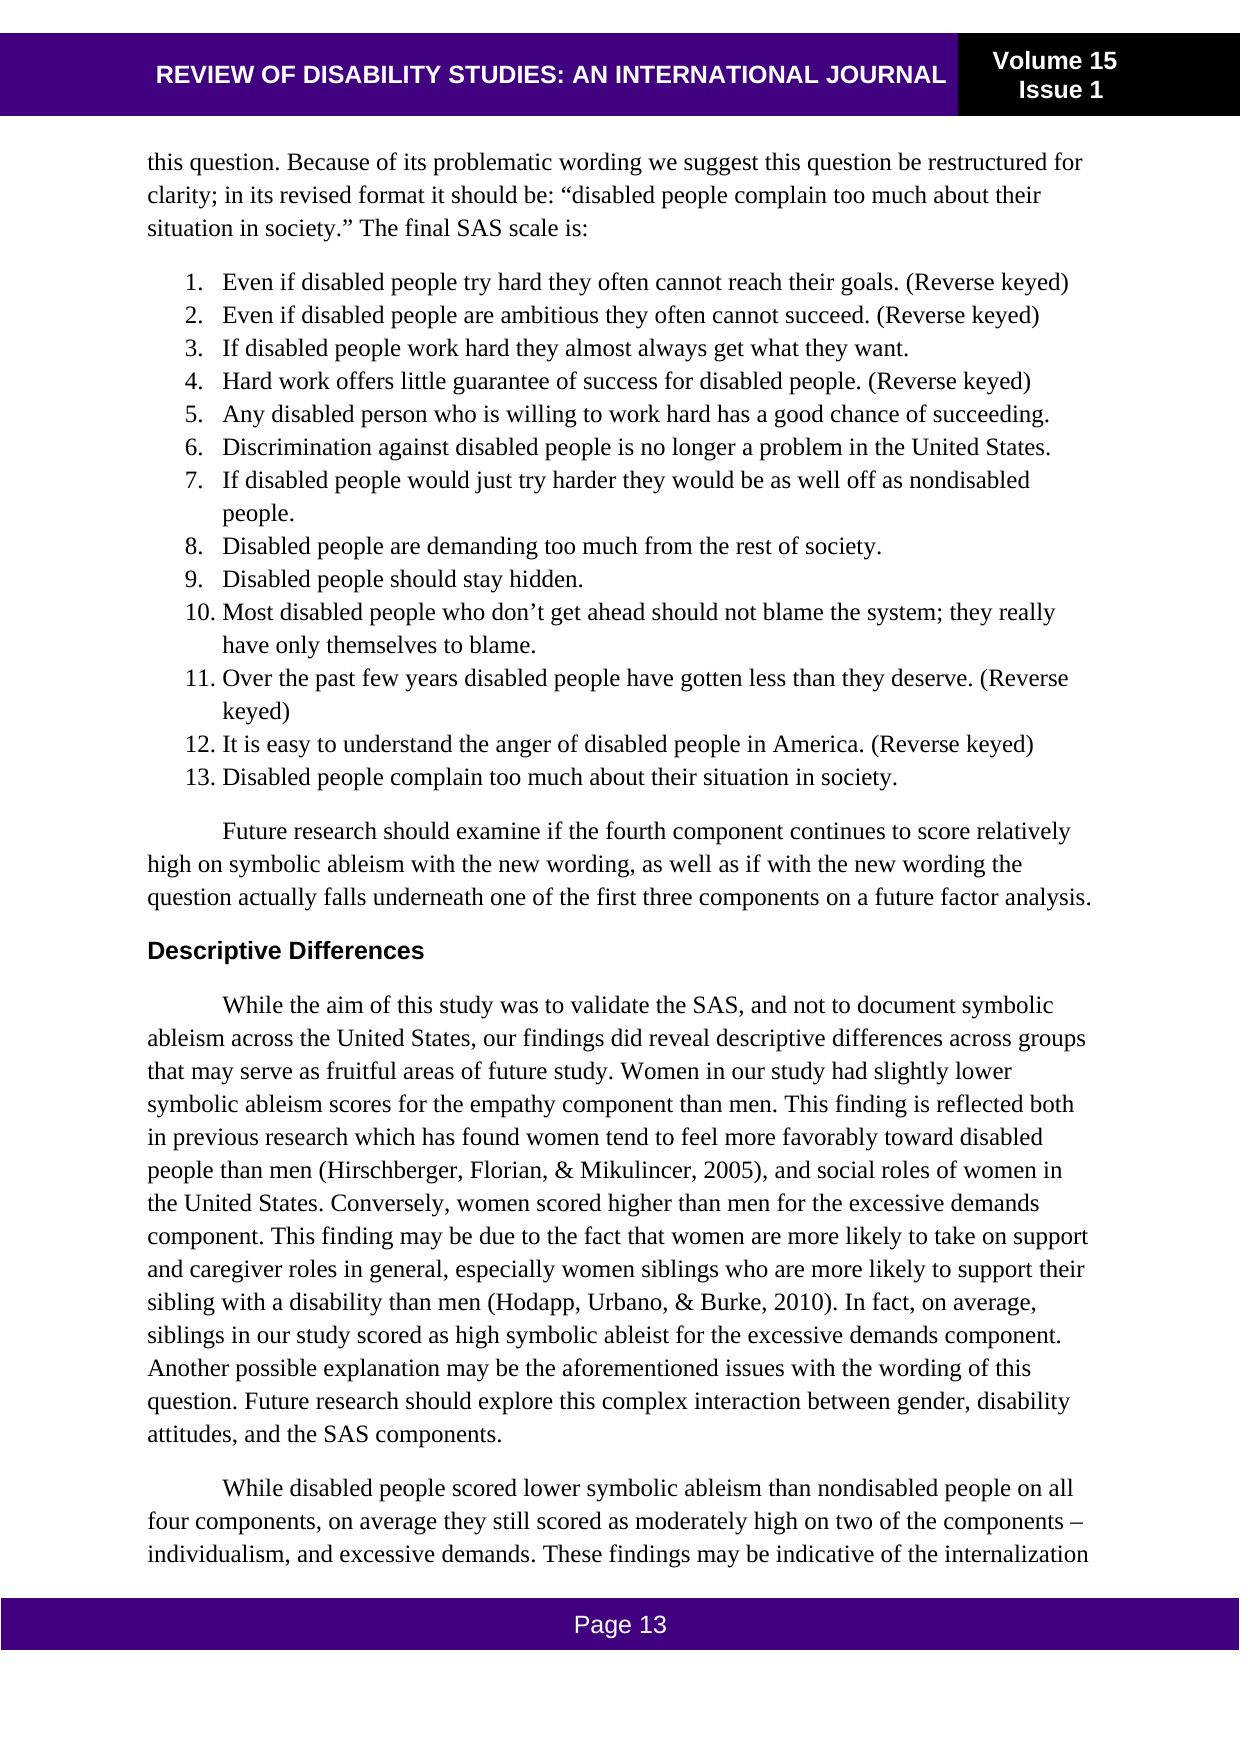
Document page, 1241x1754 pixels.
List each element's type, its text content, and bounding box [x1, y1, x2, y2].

list Disabled people should stay hidden. [184, 564, 1093, 593]
list Disabled people are demanding too much from the rest of society. [184, 531, 1093, 560]
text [147, 147, 1093, 242]
list Discrimination against disabled people is no longer a problem in the United States. [184, 432, 1093, 461]
list Most disabled people who don’t get ahead should not blame the system; they really have only themselves to blame. [184, 597, 1093, 659]
list It is easy to understand the anger of disabled people in America. (Reverse keyed) [184, 729, 1093, 758]
text Future research should examine if the fourth component continues to score relatively high on symbolic ableism with the new wording, as well as if with the new wording the question actually falls underneath one of the first three components on a future factor analysis. [147, 816, 1093, 911]
list Any disabled person who is willing to work hard has a good chance of succeeding. [184, 399, 1093, 428]
list Even if disabled people are ambitious they often cannot succeed. (Reverse keyed) [184, 300, 1093, 329]
subtitle Descriptive Differences [147, 936, 1093, 965]
text While the aim of this study was to validate the SAS, and not to document symbolic ableism across the United States, our findings did reveal descriptive differences across groups that may serve as fruitful areas of future study. Women in our study had slightly lower symbolic ableism scores for the empathy component than men. This finding is reflected both in previous research which has found women tend to feel more favorably toward disabled people than men (Hirschberger, Florian, & Mikulincer, 2005), and social roles of women in the United States. Conversely, women scored higher than men for the excessive demands component. This finding may be due to the fact that women are more likely to take on support and caregiver roles in general, especially women siblings who are more likely to support their sibling with a disability than men (Hodapp, Urbano, & Burke, 2010). In fact, on average, siblings in our study scored as high symbolic ableist for the excessive demands component. Another possible explanation may be the aforementioned issues with the wording of this question. Future research should explore this complex interaction between gender, disability attitudes, and the SAS components. [147, 990, 1093, 1448]
list If disabled people work hard they almost always get what they want. [184, 333, 1093, 362]
list Over the past few years disabled people have gotten less than they deserve. (Reverse keyed) [184, 663, 1093, 725]
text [147, 1473, 1093, 1568]
list Even if disabled people try hard they often cannot reach their goals. (Reverse keyed) [184, 267, 1093, 296]
list Hard work offers little guarantee of success for disabled people. (Reverse keyed) [184, 366, 1093, 395]
list If disabled people would just try harder they would be as well off as nondisabled people. [184, 465, 1093, 527]
list Disabled people complain too much about their situation in society. [184, 762, 1093, 791]
